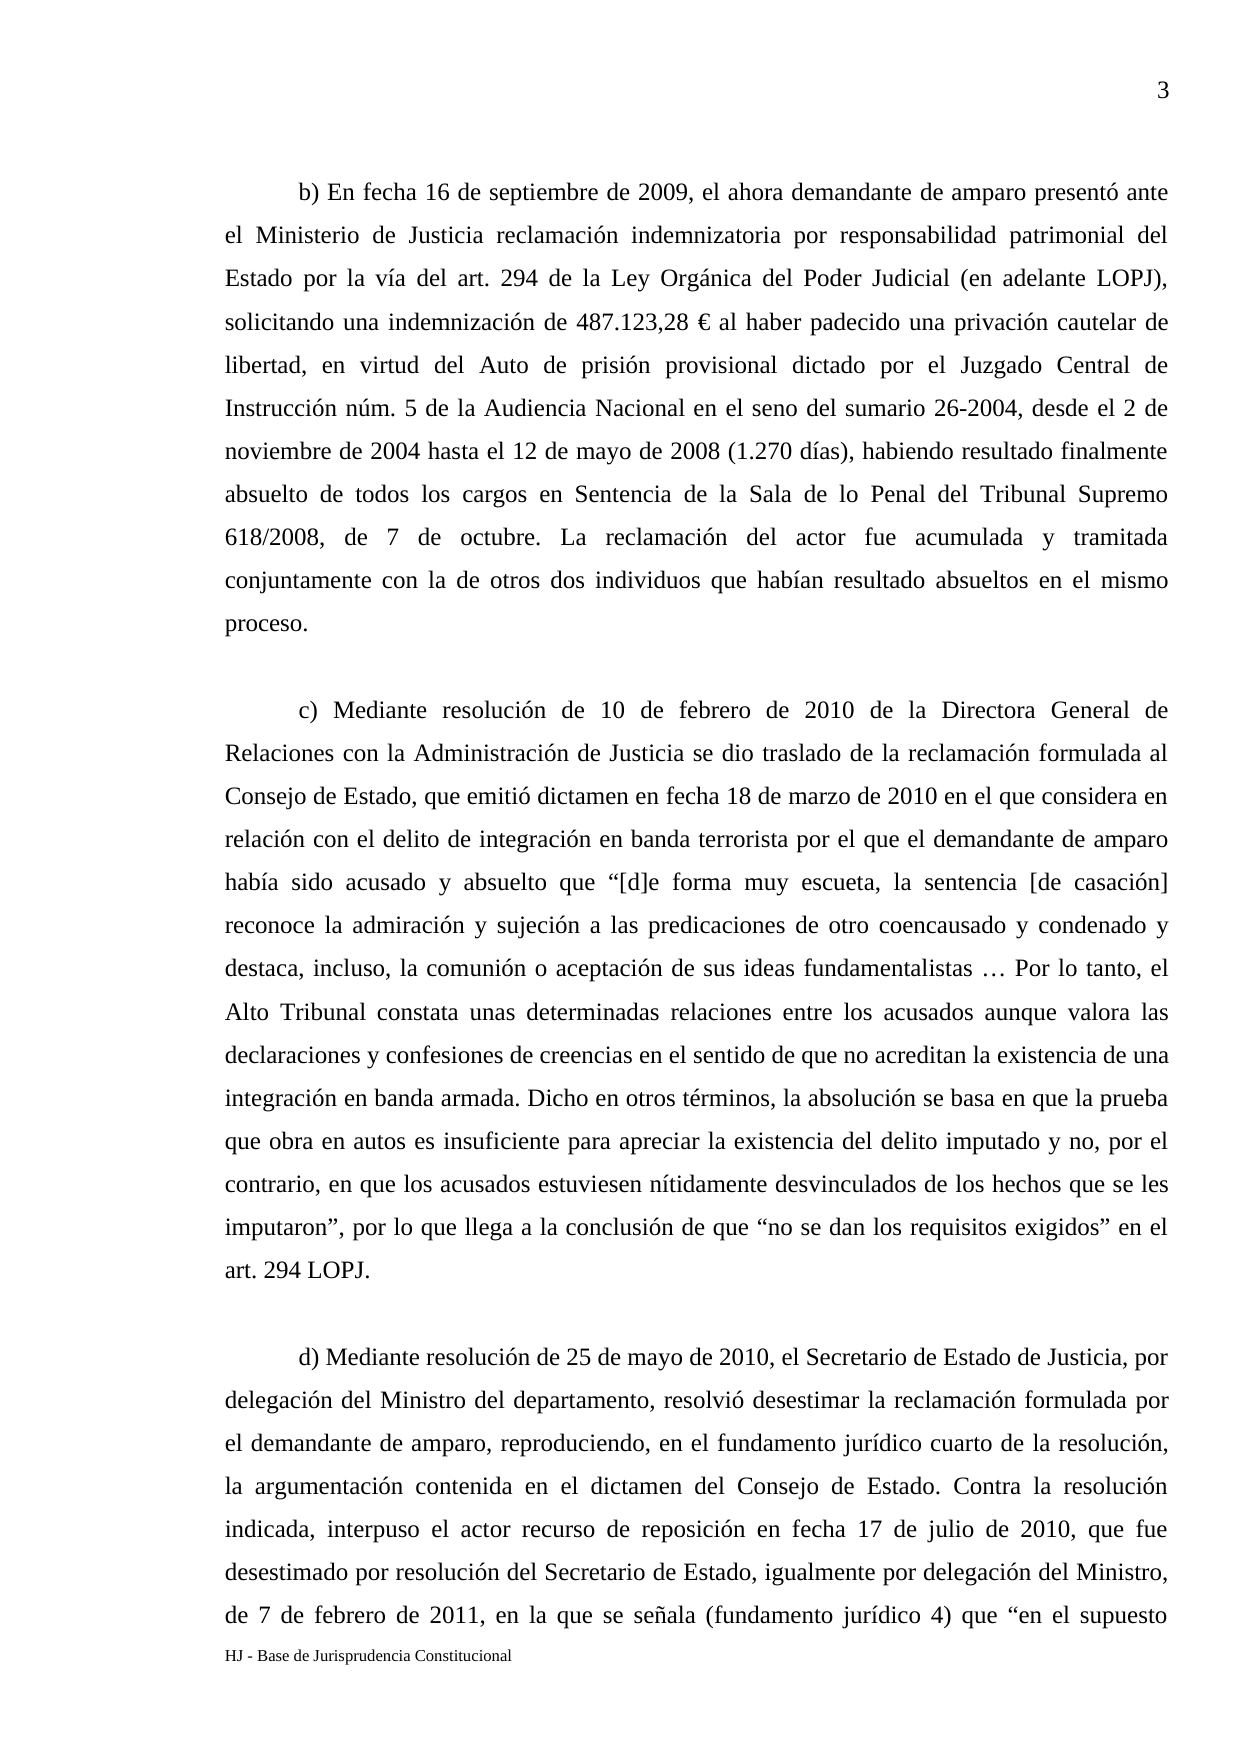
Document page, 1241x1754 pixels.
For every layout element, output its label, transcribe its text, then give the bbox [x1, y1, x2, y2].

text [224, 1342, 1169, 1629]
text c) Mediante resolución de 10 de febrero de 2010 de la Directora General de Relaciones con la Administración de Justicia se dio traslado de la reclamación formulada al Consejo de Estado, que emitió dictamen en fecha 18 de marzo de 2010 en el que considera en relación con el delito de integración en banda terrorista por el que el demandante de amparo había sido acusado y absuelto que “[d]e forma muy escueta, la sentencia [de casación] reconoce la admiración y sujeción a las predicaciones de otro coencausado y condenado y destaca, incluso, la comunión o aceptación de sus ideas fundamentalistas … Por lo tanto, el Alto Tribunal constata unas determinadas relaciones entre los acusados aunque valora las declaraciones y confesiones de creencias en el sentido de que no acreditan la existencia de una integración en banda armada. Dicho en otros términos, la absolución se basa en que la prueba que obra en autos es insuficiente para apreciar la existencia del delito imputado y no, por el contrario, en que los acusados estuviesen nítidamente desvinculados de los hechos que se les imputaron”, por lo que llega a la conclusión de que “no se dan los requisitos exigidos” en el art. 294 LOPJ. [224, 695, 1169, 1284]
text b) En fecha 16 de septiembre de 2009, el ahora demandante de amparo presentó ante el Ministerio de Justicia reclamación indemnizatoria por responsabilidad patrimonial del Estado por la vía del art. 294 de la Ley Orgánica del Poder Judicial (en adelante LOPJ), solicitando una indemnización de 487.123,28 € al haber padecido una privación cautelar de libertad, en virtud del Auto de prisión provisional dictado por el Juzgado Central de Instrucción núm. 5 de la Audiencia Nacional en el seno del sumario 26-2004, desde el 2 de noviembre de 2004 hasta el 12 de mayo de 2008 (1.270 días), habiendo resultado finalmente absuelto de todos los cargos en Sentencia de la Sala de lo Penal del Tribunal Supremo 618/2008, de 7 de octubre. La reclamación del actor fue acumulada y tramitada conjuntamente con la de otros dos individuos que habían resultado absueltos en el mismo proceso. [224, 177, 1169, 637]
